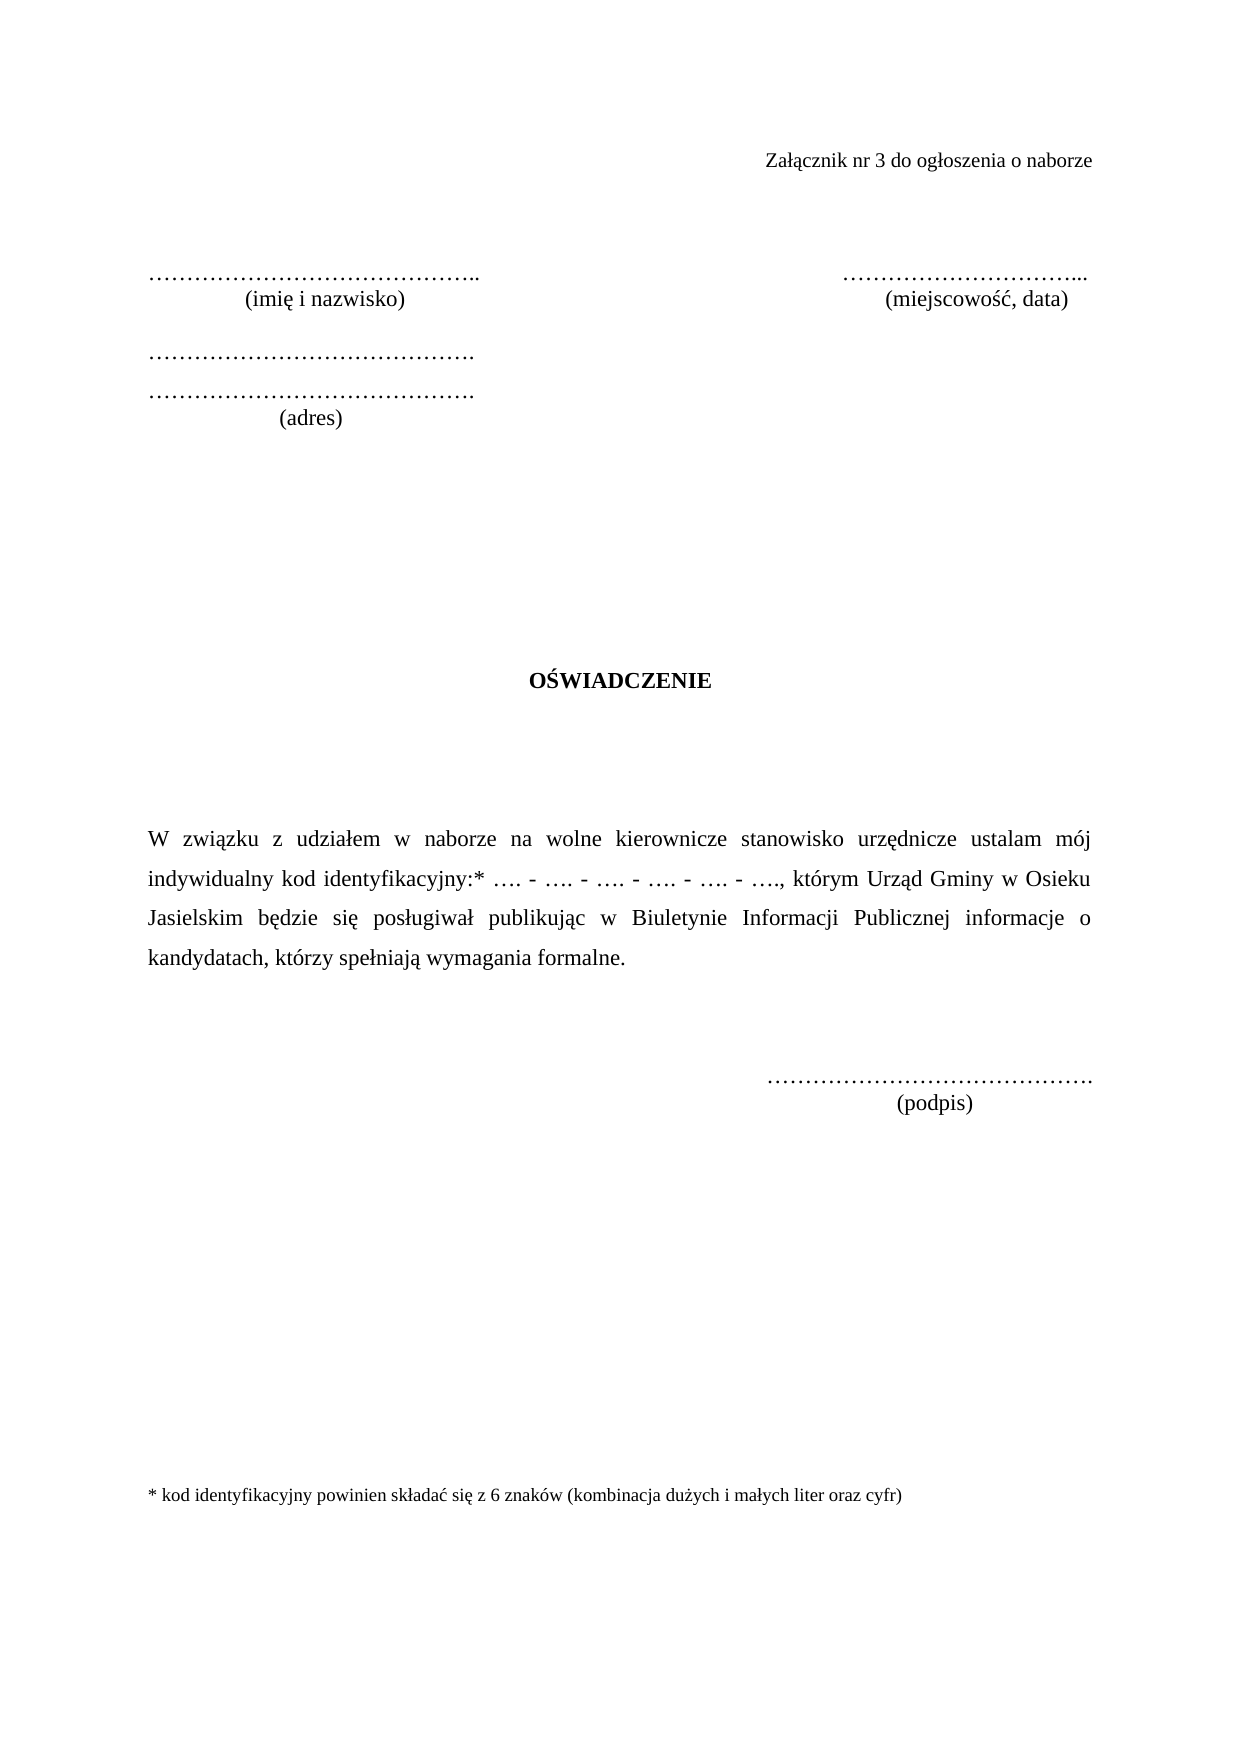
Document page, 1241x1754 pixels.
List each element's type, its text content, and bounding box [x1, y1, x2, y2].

text (adres) [148, 404, 1093, 430]
text (imię i nazwisko) (miejscowość, data) [148, 285, 1093, 312]
text ……………………………………. [148, 378, 1093, 404]
text (podpis) [148, 1089, 1093, 1115]
text * kod identyfikacyjny powinien składać się z 6 znaków (kombinacja dużych i małych liter oraz cyfr) [148, 1484, 1093, 1506]
text …………………………………….. …………………………... [148, 259, 1093, 285]
text OŚWIADCZENIE [148, 667, 1093, 694]
text ……………………………………. [148, 338, 1093, 364]
text ……………………………………. [148, 1062, 1093, 1089]
text W związku z udziałem w naborze na wolne kierownicze stanowisko urzędnicze ustalam mój indywidualny kod identyfikacyjny:* …. - …. - …. - …. - …. - …., którym Urząd Gminy w Osieku Jasielskim będzie się posługiwał publikując w Biuletynie Informacji Publicznej informacje o kandydatach, którzy spełniają wymagania formalne. [148, 825, 1093, 970]
text Załącznik nr 3 do ogłoszenia o naborze [148, 148, 1093, 172]
